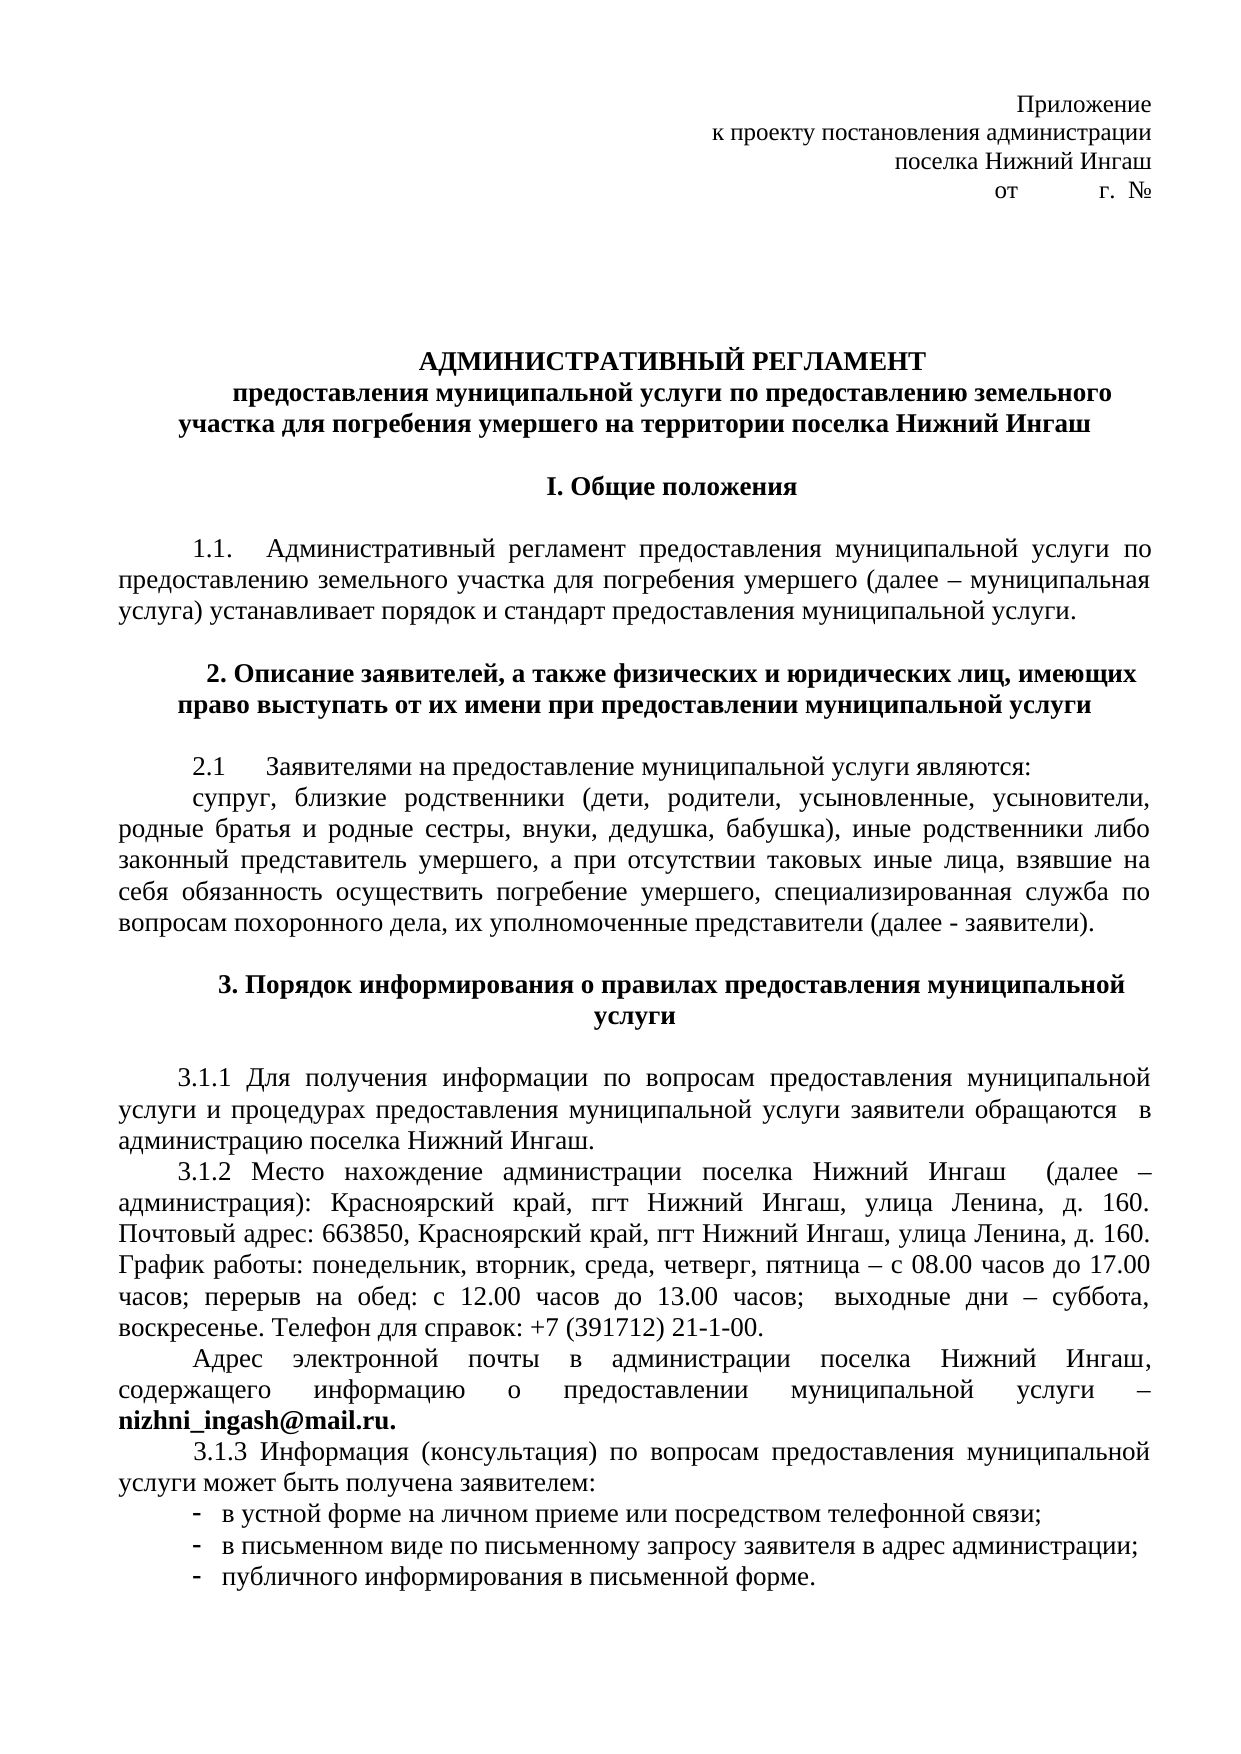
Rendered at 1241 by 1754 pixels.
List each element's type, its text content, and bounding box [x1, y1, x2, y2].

text Приложение [118, 89, 1152, 117]
text Адрес электронной почты в администрации поселка Нижний Ингаш, содержащего информацию о предоставлении муниципальной услуги –nizhni_ingash@mail.ru. [118, 1342, 1152, 1435]
text 3. Порядок информирования о правилах предоставления муниципальной услуги [118, 968, 1152, 1030]
text 3.1.2 Место нахождение администрации поселка Нижний Ингаш (далее – администрация): Красноярский край, пгт Нижний Ингаш, улица Ленина, д. 160. Почтовый адрес: 663850, Красноярский край, пгт Нижний Ингаш, улица Ленина, д. 160. График работы: понедельник, вторник, среда, четверг, пятница – с 08.00 часов до 17.00 часов; перерыв на обед: с 12.00 часов до 13.00 часов; выходные дни – суббота, воскресенье. Телефон для справок: +7 (391712) 21-1-00. [118, 1155, 1152, 1342]
text предоставления муниципальной услуги по предоставлению земельного участка для погребения умершего на территории поселка Нижний Ингаш [118, 376, 1152, 439]
text 1.1. Административный регламент предоставления муниципальной услуги по предоставлению земельного участка для погребения умершего (далее – муниципальная услуга) устанавливает порядок и стандарт предоставления муниципальной услуги. [118, 532, 1152, 626]
text 3.1.1 Для получения информации по вопросам предоставления муниципальной услуги и процедурах предоставления муниципальной услуги заявители обращаются в администрацию поселка Нижний Ингаш. [118, 1062, 1152, 1155]
text поселка Нижний Ингаш [118, 146, 1152, 175]
text 2.1 Заявителями на предоставление муниципальной услуги являются: [118, 750, 1152, 781]
list в письменном виде по письменному запросу заявителя в адрес администрации; [118, 1529, 1152, 1560]
text АДМИНИСТРАТИВНЫЙ РЕГЛАМЕНТ [118, 345, 1152, 376]
text к проекту постановления администрации [118, 117, 1152, 146]
list в устной форме на личном приеме или посредством телефонной связи; [118, 1498, 1152, 1529]
text от г. № [118, 175, 1152, 204]
text I. Общие положения [118, 470, 1152, 501]
text супруг, близкие родственники (дети, родители, усыновленные, усыновители, родные братья и родные сестры, внуки, дедушка, бабушка), иные родственники либо законный представитель умершего, а при отсутствии таковых иные лица, взявшие на себя обязанность осуществить погребение умершего, специализированная служба по вопросам похоронного дела, их уполномоченные представители (далее - заявители). [118, 781, 1152, 937]
text 2. Описание заявителей, а также физических и юридических лиц, имеющих право выступать от их имени при предоставлении муниципальной услуги [118, 657, 1152, 719]
text 3.1.3 Информация (консультация) по вопросам предоставления муниципальной услуги может быть получена заявителем: [118, 1435, 1152, 1498]
list публичного информирования в письменной форме. [118, 1560, 1152, 1591]
